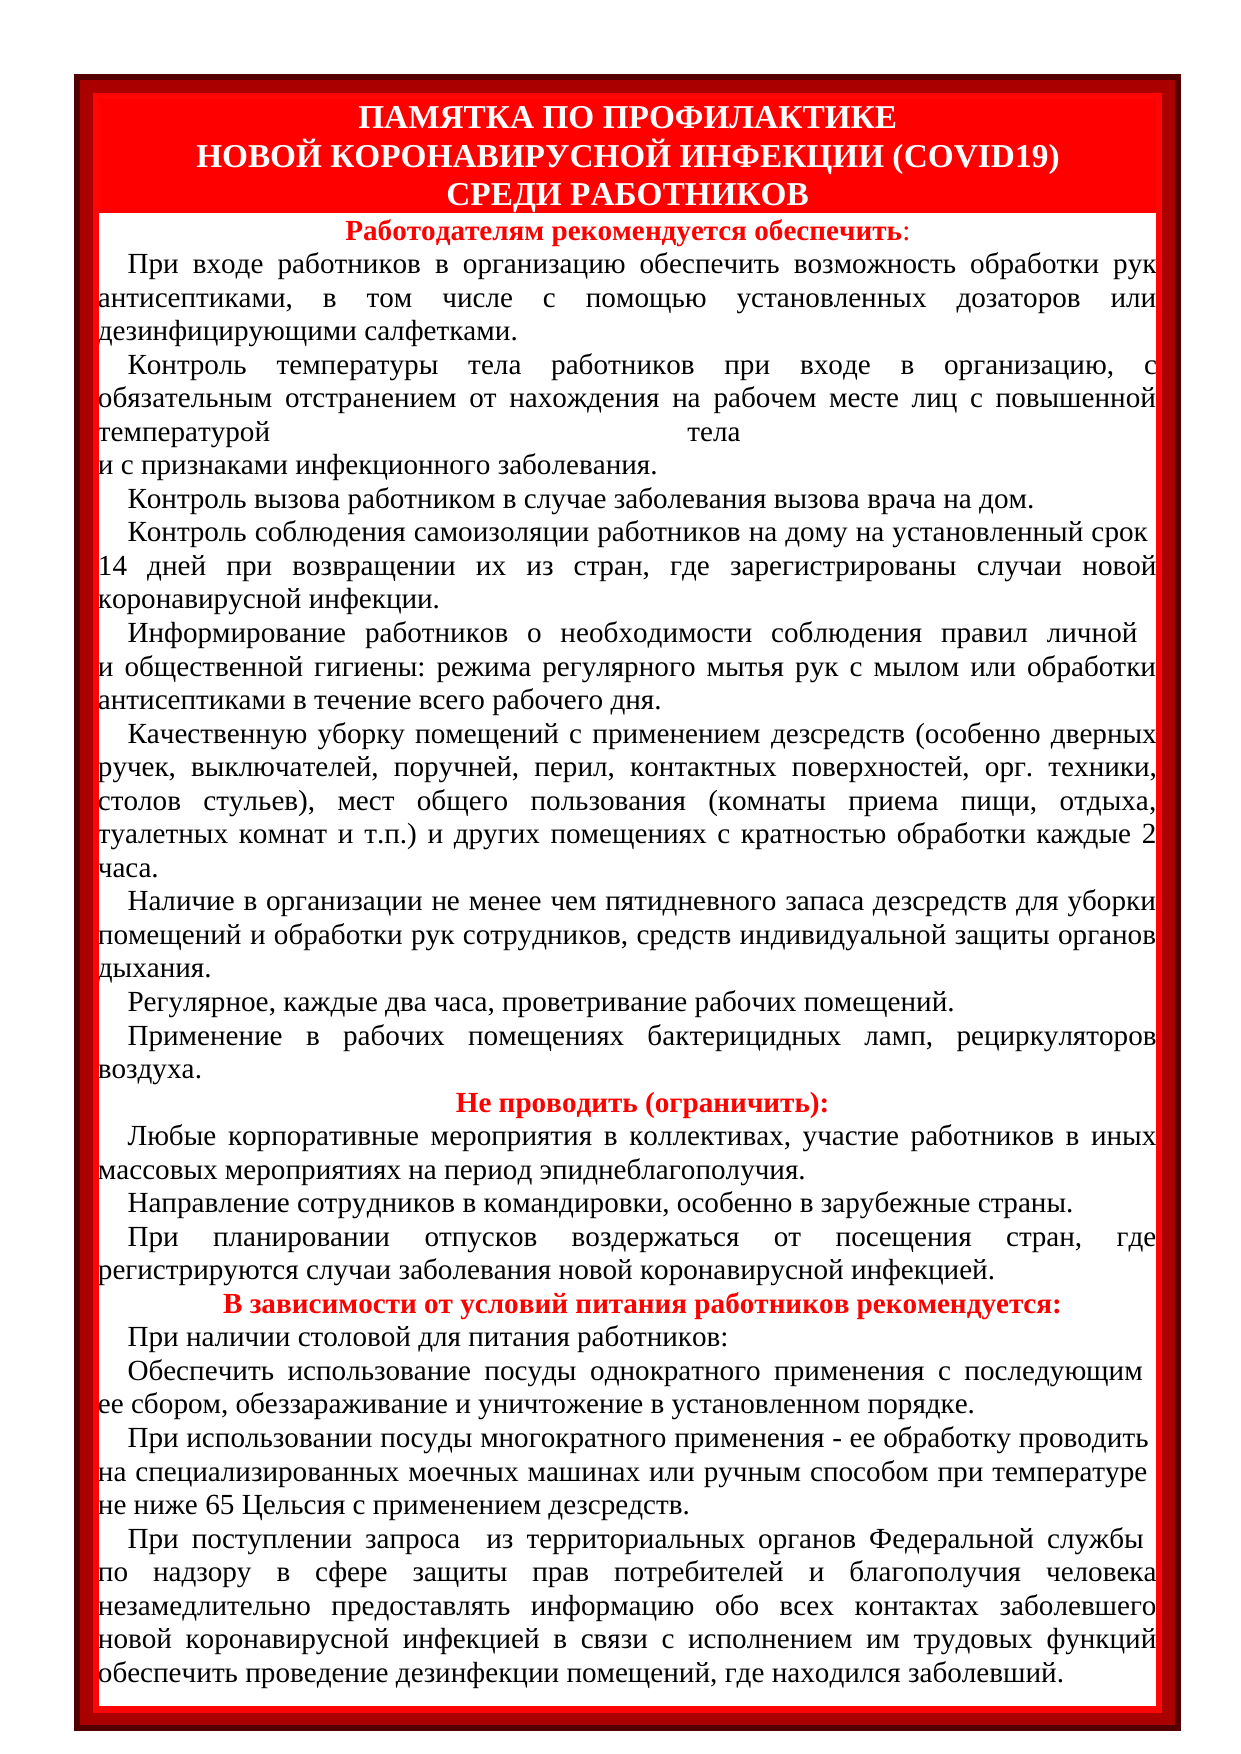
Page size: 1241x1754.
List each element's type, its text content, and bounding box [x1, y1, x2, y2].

text Направление сотрудников в командировки, особенно в зарубежные страны. [99, 1185, 1156, 1219]
text Качественную уборку помещений с применением дезсредств (особенно дверных ручек, выключателей, поручней, перил, контактных поверхностей, орг. техники, столов стульев), мест общего пользования (комнаты приема пищи, отдыха, туалетных комнат и т.п.) и других помещениях с кратностью обработки каждые 2 часа. [99, 716, 1156, 883]
text Информирование работников о необходимости соблюдения правил личной и общественной гигиены: режима регулярного мытья рук с мылом или обработки антисептиками в течение всего рабочего дня. [99, 615, 1156, 716]
text Обеспечить использование посуды однократного применения с последующим ее сбором, обеззараживание и уничтожение в установленном порядке. [99, 1353, 1156, 1420]
text Контроль температуры тела работников при входе в организацию, с обязательным отстранением от нахождения на рабочем месте лиц с повышенной температурой тела и с признаками инфекционного заболевания. [99, 347, 1156, 481]
text Контроль вызова работником в случае заболевания вызова врача на дом. [99, 481, 1156, 514]
text НОВОЙ КОРОНАВИРУСНОЙ ИНФЕКЦИИ (COVID19) [99, 136, 1156, 174]
text При входе работников в организацию обеспечить возможность обработки рук антисептиками, в том числе с помощью установленных дозаторов или дезинфицирующими салфетками. [99, 246, 1156, 347]
text Наличие в организации не менее чем пятидневного запаса дезсредств для уборки помещений и обработки рук сотрудников, средств индивидуальной защиты органов дыхания. [99, 883, 1156, 984]
text Работодателям рекомендуется обеспечить: [99, 213, 1156, 246]
text При поступлении запроса из территориальных органов Федеральной службы по надзору в сфере защиты прав потребителей и благополучия человека незамедлительно предоставлять информацию обо всех контактах заболевшего новой коронавирусной инфекцией в связи с исполнением им трудовых функций обеспечить проведение дезинфекции помещений, где находился заболевший. [99, 1521, 1156, 1688]
text ПАМЯТКА ПО ПРОФИЛАКТИКЕ [99, 99, 1156, 136]
text При наличии столовой для питания работников: [99, 1319, 1156, 1353]
text При планировании отпусков воздержаться от посещения стран, где регистрируются случаи заболевания новой коронавирусной инфекцией. [99, 1219, 1156, 1286]
text Регулярное, каждые два часа, проветривание рабочих помещений. [99, 984, 1156, 1018]
text Не проводить (ограничить): [99, 1085, 1156, 1118]
text Любые корпоративные мероприятия в коллективах, участие работников в иных массовых мероприятиях на период эпиднеблагополучия. [99, 1118, 1156, 1185]
text Применение в рабочих помещениях бактерицидных ламп, рециркуляторов воздуха. [99, 1018, 1156, 1085]
text СРЕДИ РАБОТНИКОВ [99, 174, 1156, 213]
text При использовании посуды многократного применения - ее обработку проводить на специализированных моечных машинах или ручным способом при температуре не ниже 65 Цельсия с применением дезсредств. [99, 1420, 1156, 1521]
text В зависимости от условий питания работников рекомендуется: [99, 1286, 1156, 1319]
text Контроль соблюдения самоизоляции работников на дому на установленный срок 14 дней при возвращении их из стран, где зарегистрированы случаи новой коронавирусной инфекции. [99, 514, 1156, 615]
